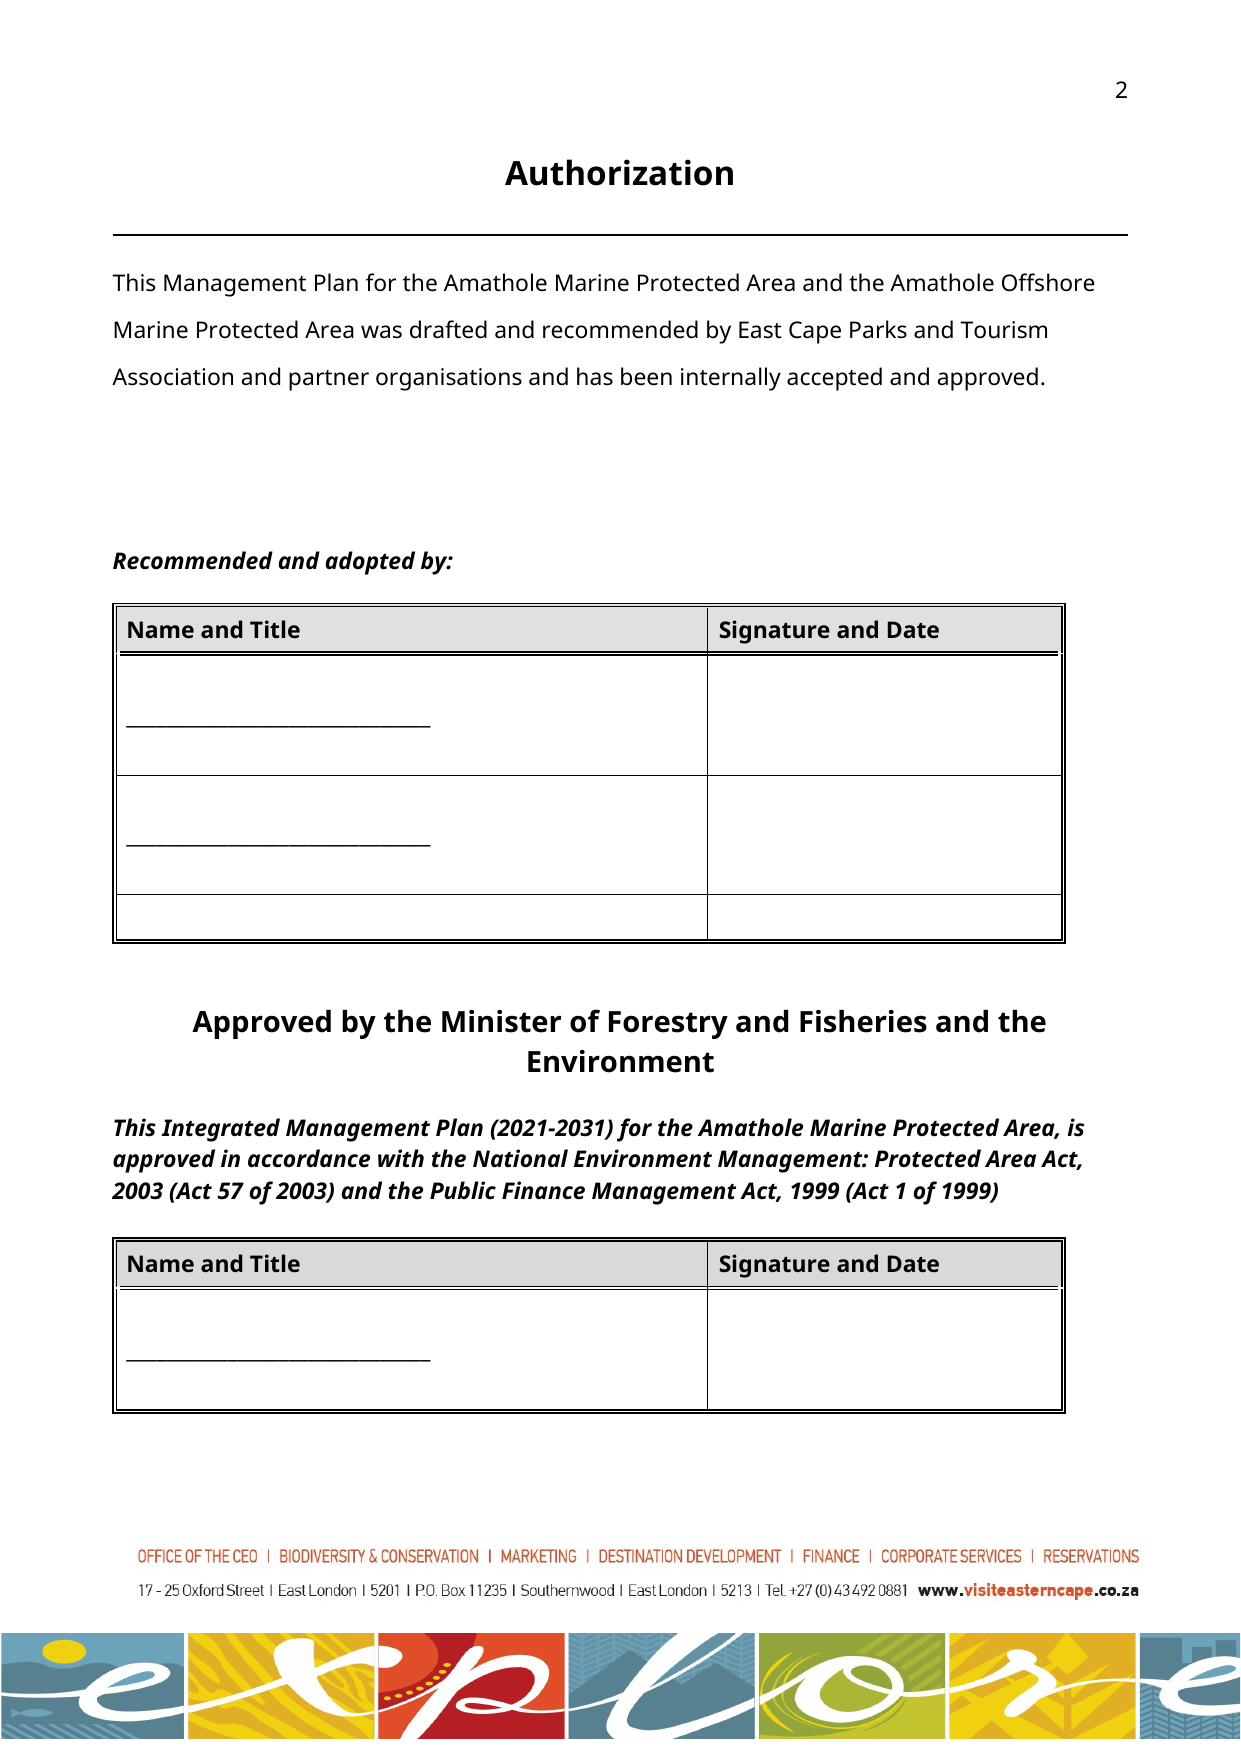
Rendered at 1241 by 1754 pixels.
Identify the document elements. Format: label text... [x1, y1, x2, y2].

text This Management Plan for the Amathole Marine Protected Area and the Amathole Offshore Marine Protected Area was drafted and recommended by East Cape Parks and Tourism Association and partner organisations and has been internally accepted and approved. [112, 267, 1128, 392]
table_header Signature and Date [708, 1242, 1061, 1286]
table_header Name and Title [117, 607, 707, 651]
text Approved by the Minister of Forestry and Fisheries and the Environment [112, 1001, 1128, 1081]
text Recommended and adopted by: [112, 545, 1128, 576]
subtitle Authorization [112, 150, 1128, 195]
picture [112, 1535, 1168, 1610]
text This Integrated Management Plan (2021-2031) for the Amathole Marine Protected Area, is approved in accordance with the National Environment Management: Protected Area Act, 2003 (Act 57 of 2003) and the Public Finance Management Act, 1999 (Act 1 of 1999) [112, 1112, 1128, 1206]
table_cell [708, 895, 1061, 939]
picture [1, 1633, 1241, 1739]
table_cell ______________________________ [117, 776, 707, 894]
table_cell [708, 776, 1061, 894]
table_cell ______________________________ [115, 651, 707, 774]
table_cell [708, 651, 1063, 774]
table_header Name and Title [117, 1242, 707, 1286]
table_cell [117, 895, 707, 939]
table_cell ______________________________ [115, 1286, 707, 1409]
table_cell [708, 1286, 1063, 1409]
table_header Signature and Date [708, 607, 1061, 651]
